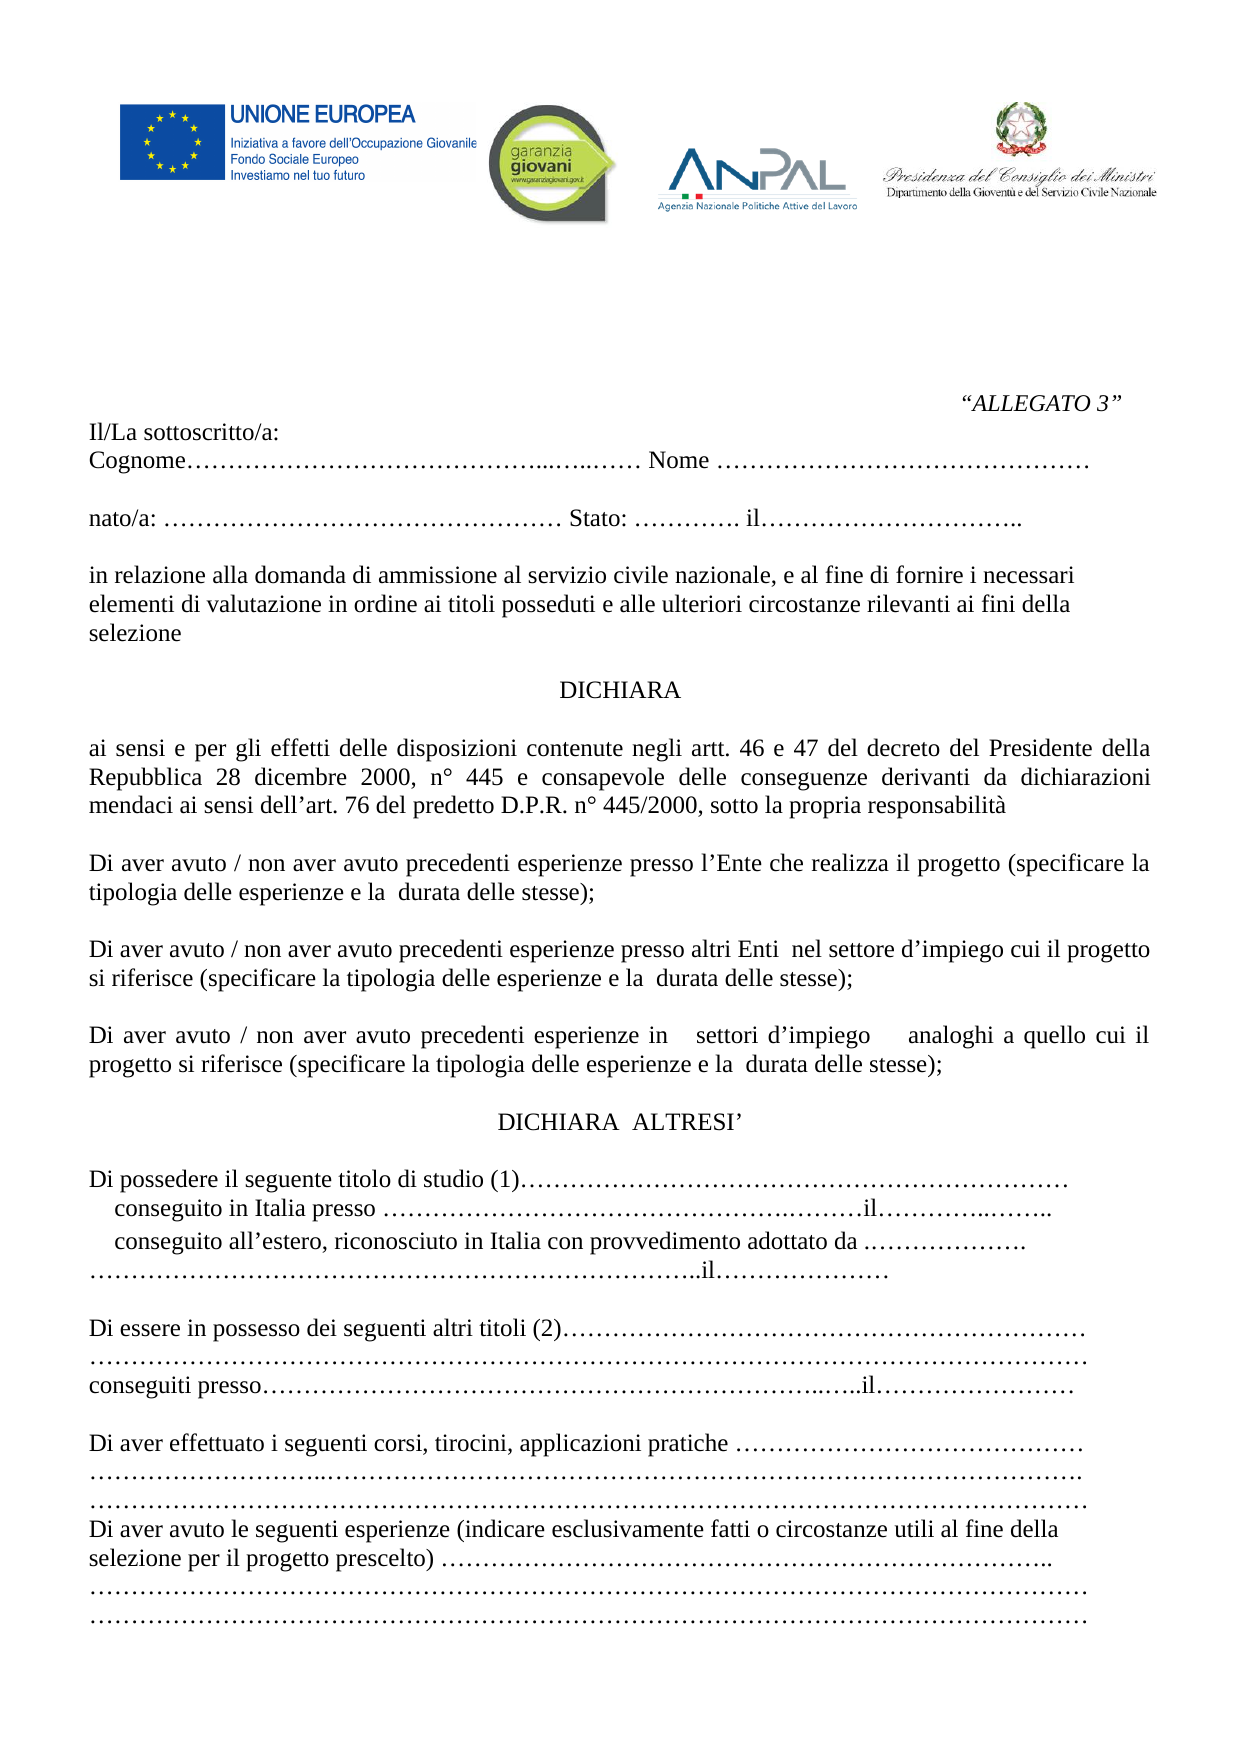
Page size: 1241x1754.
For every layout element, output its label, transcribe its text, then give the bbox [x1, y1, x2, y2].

text Cognome……………………………………...…..…… Nome ……………………………………… [88, 445, 1152, 474]
text conseguiti presso…………………………………………………………..…..il…………………… [88, 1370, 1152, 1399]
text in relazione alla domanda di ammissione al servizio civile nazionale, e al fine di fornire i necessari elementi di valutazione in ordine ai titoli posseduti e alle ulteriori circostanze rilevanti ai fini della selezione [88, 560, 1152, 647]
text Di aver avuto / non aver avuto precedenti esperienze in settori d’impiego analoghi a quello cui il progetto si riferisce (specificare la tipologia delle esperienze e la durata delle stesse); [88, 1020, 1152, 1078]
text ai sensi e per gli effetti delle disposizioni contenute negli artt. 46 e 47 del decreto del Presidente della Repubblica 28 dicembre 2000, n° 445 e consapevole delle conseguenze derivanti da dichiarazioni mendaci ai sensi dell’art. 76 del predetto D.P.R. n° 445/2000, sotto la propria responsabilità [88, 733, 1152, 819]
text  conseguito in Italia presso ………………………………………….………il…………..…….. [88, 1193, 1152, 1222]
text Di aver effettuato i seguenti corsi, tirocini, applicazioni pratiche …………………………………… [88, 1428, 1152, 1456]
text  conseguito all’estero, riconosciuto in Italia con provvedimento adottato da .……………….………………………………………………………………..il………………… [88, 1226, 1152, 1284]
text Di essere in possesso dei seguenti altri titoli (2)……………………………………………………… [88, 1313, 1152, 1341]
text Di aver avuto le seguenti esperienze (indicare esclusivamente fatti o circostanze utili al fine della selezione per il progetto prescelto) ……………………………………………………………….. [88, 1514, 1152, 1571]
text ………………………………………………………………………………………………………… [88, 1341, 1152, 1370]
text Il/La sottoscritto/a: [88, 417, 1152, 445]
text “ALLEGATO 3” [118, 389, 1122, 417]
text Di aver avuto / non aver avuto precedenti esperienze presso l’Ente che realizza il progetto (specificare la tipologia delle esperienze e la durata delle stesse); [88, 848, 1152, 905]
text DICHIARA [88, 675, 1152, 704]
text Di aver avuto / non aver avuto precedenti esperienze presso altri Enti nel settore d’impiego cui il progetto si riferisce (specificare la tipologia delle esperienze e la durata delle stesse); [88, 934, 1152, 992]
text ………………………………………………………………………………………………………… [88, 1600, 1152, 1629]
picture [487, 102, 619, 231]
text ………………………………………………………………………………………………………… [88, 1485, 1152, 1514]
text DICHIARA ALTRESI’ [88, 1107, 1152, 1135]
text Di possedere il seguente titolo di studio (1)………………………………………………………… [88, 1164, 1152, 1193]
picture [654, 142, 860, 220]
text ………………………..………………………………………………………………………………. [88, 1456, 1152, 1485]
picture [118, 102, 477, 182]
text ………………………………………………………………………………………………………… [88, 1571, 1152, 1600]
text nato/a: ………………………………………… Stato: …………. il………………………….. [88, 503, 1152, 532]
